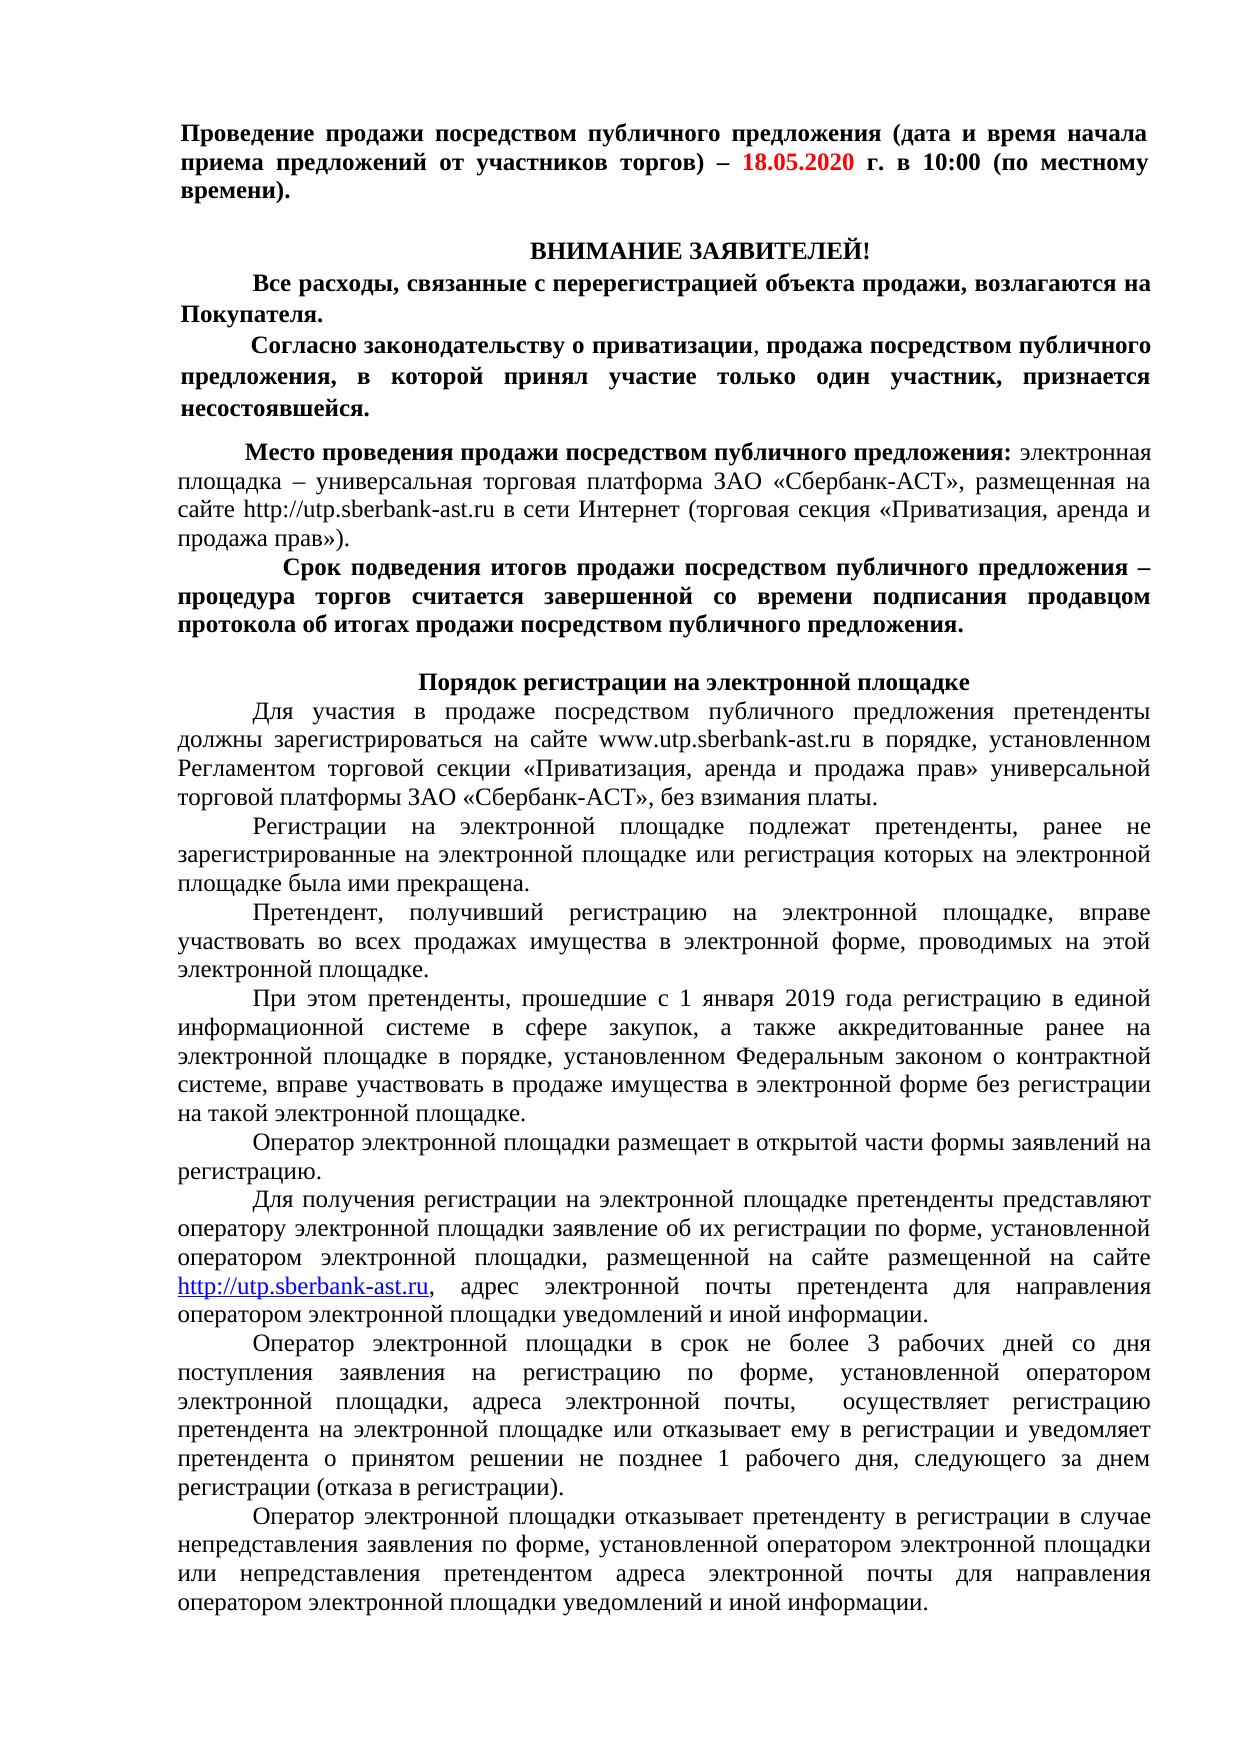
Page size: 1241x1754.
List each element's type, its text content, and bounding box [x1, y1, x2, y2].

text Срок подведения итогов продажи посредством публичного предложения – процедура торгов считается завершенной со времени подписания продавцом протокола об итогах продажи посредством публичного предложения. [177, 552, 1152, 638]
text Порядок регистрации на электронной площадке [118, 667, 1152, 696]
text ВНИМАНИЕ ЗАЯВИТЕЛЕЙ! [180, 236, 1148, 265]
text Регистрации на электронной площадке подлежат претенденты, ранее не зарегистрированные на электронной площадке или регистрация которых на электронной площадке была ими прекращена. [177, 811, 1152, 897]
text Проведение продажи посредством публичного предложения (дата и время начала приема предложений от участников торгов) – 18.05.2020 г. в 10:00 (по местному времени). [180, 118, 1148, 204]
text Для получения регистрации на электронной площадке претенденты представляют оператору электронной площадки заявление об их регистрации по форме, установленной оператором электронной площадки, размещенной на сайте размещенной на сайте http://utp.sberbank-ast.ru, адрес электронной почты претендента для направления оператором электронной площадки уведомлений и иной информации. [177, 1184, 1152, 1328]
text Претендент, получивший регистрацию на электронной площадке, вправе участвовать во всех продажах имущества в электронной форме, проводимых на этой электронной площадке. [177, 897, 1152, 983]
text Оператор электронной площадки отказывает претенденту в регистрации в случае непредставления заявления по форме, установленной оператором электронной площадки или непредставления претендентом адреса электронной почты для направления оператором электронной площадки уведомлений и иной информации. [177, 1501, 1152, 1616]
text Место проведения продажи посредством публичного предложения: электронная площадка – универсальная торговая платформа ЗАО «Сбербанк-АСТ», размещенная на сайте http://utp.sberbank-ast.ru в сети Интернет (торговая секция «Приватизация, аренда и продажа прав»). [177, 437, 1152, 552]
text При этом претенденты, прошедшие с 1 января 2019 года регистрацию в единой информационной системе в сфере закупок, а также аккредитованные ранее на электронной площадке в порядке, установленном Федеральным законом о контрактной системе, вправе участвовать в продаже имущества в электронной форме без регистрации на такой электронной площадке. [177, 983, 1152, 1127]
text Для участия в продаже посредством публичного предложения претенденты должны зарегистрироваться на сайте www.utp.sberbank-ast.ru в порядке, установленном Регламентом торговой секции «Приватизация, аренда и продажа прав» универсальной торговой платформы ЗАО «Сбербанк-АСТ», без взимания платы. [177, 696, 1152, 811]
text Все расходы, связанные с перерегистрацией объекта продажи, возлагаются на Покупателя. Согласно законодательству о приватизации, продажа посредством публичного предложения, в которой принял участие только один участник, признается несостоявшейся. [180, 265, 1152, 421]
text Оператор электронной площадки в срок не более 3 рабочих дней со дня поступления заявления на регистрацию по форме, установленной оператором электронной площадки, адреса электронной почты, осуществляет регистрацию претендента на электронной площадке или отказывает ему в регистрации и уведомляет претендента о принятом решении не позднее 1 рабочего дня, следующего за днем регистрации (отказа в регистрации). [177, 1328, 1152, 1501]
text Оператор электронной площадки размещает в открытой части формы заявлений на регистрацию. [177, 1127, 1152, 1184]
